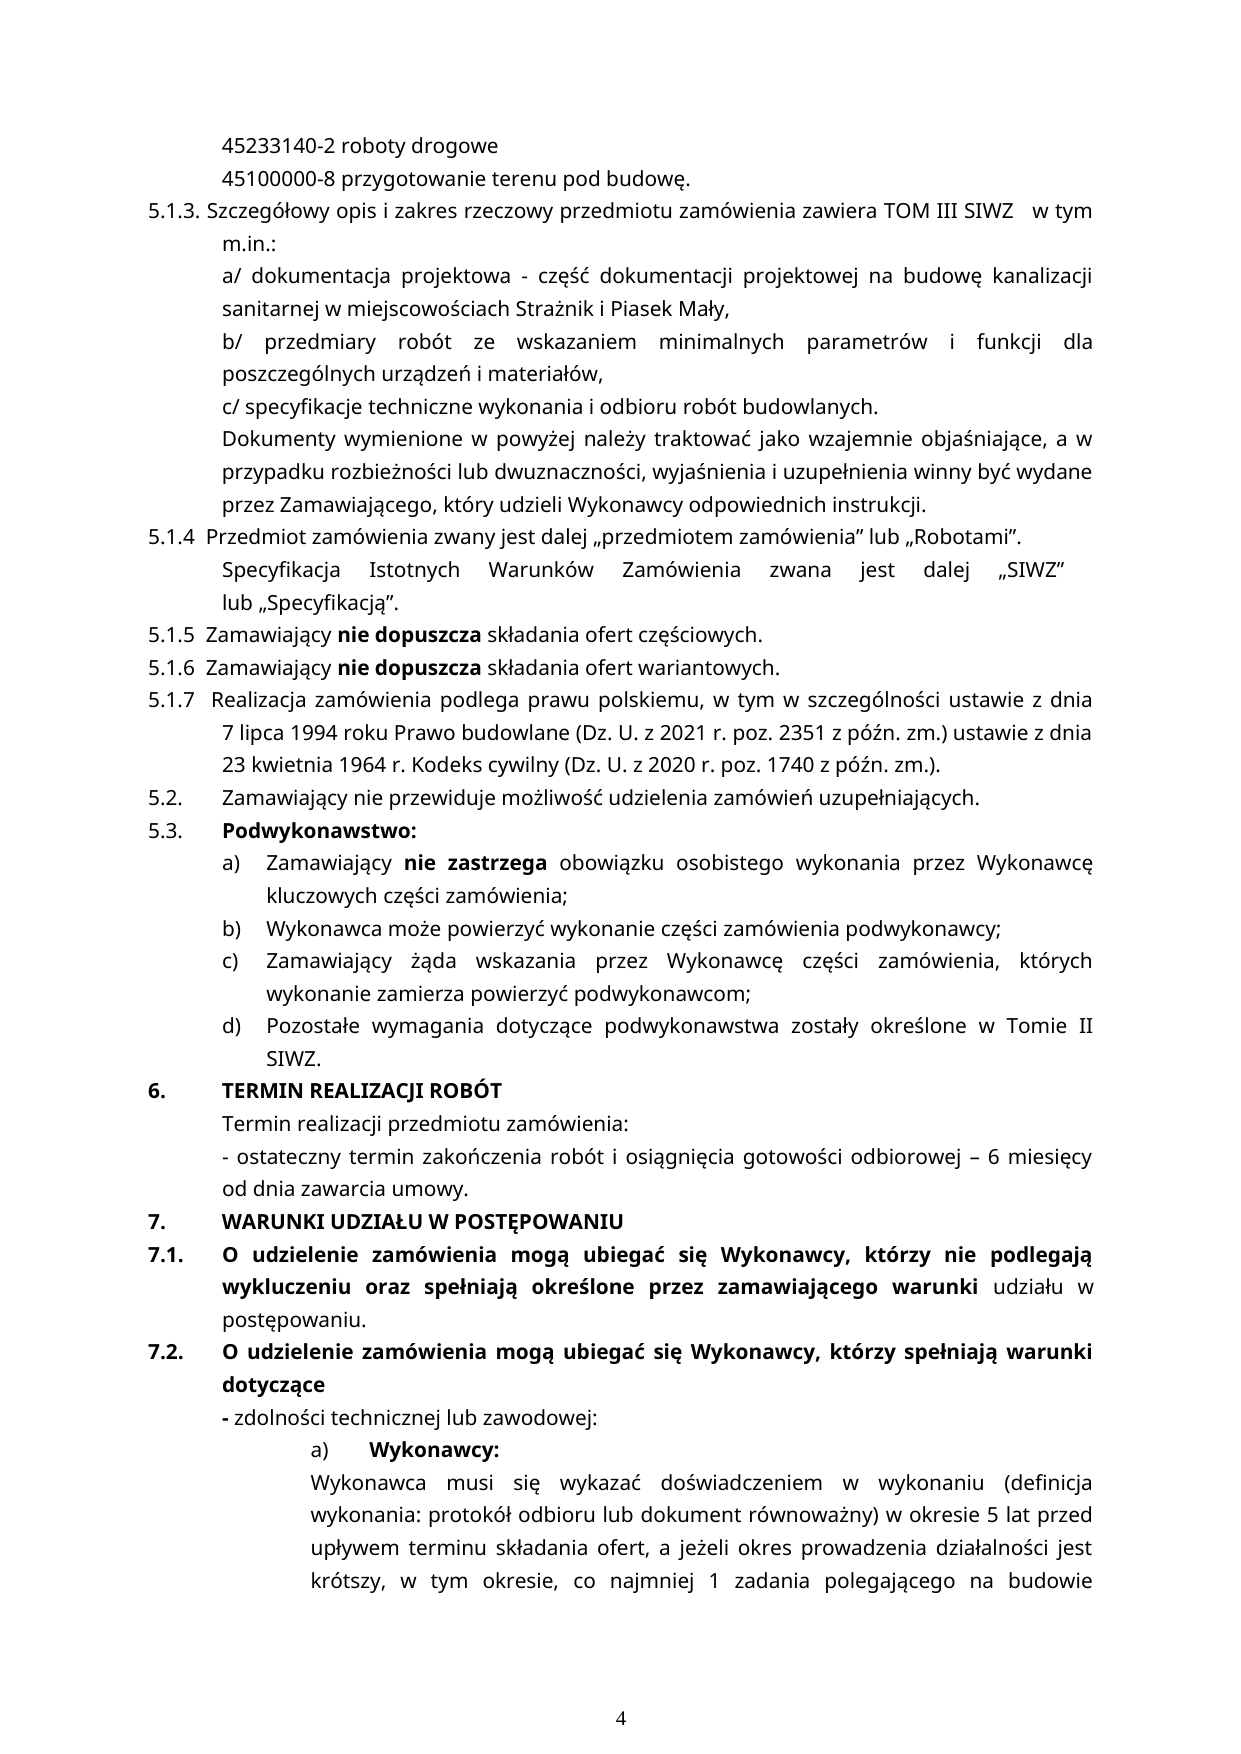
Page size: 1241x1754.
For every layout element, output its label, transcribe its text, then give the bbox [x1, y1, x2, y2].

text 5.2. Zamawiający nie przewiduje możliwość udzielenia zamówień uzupełniających. [148, 783, 1094, 812]
text 7. WARUNKI UDZIAŁU W POSTĘPOWANIU [148, 1207, 1094, 1236]
text a/ dokumentacja projektowa - część dokumentacji projektowej na budowę kanalizacji sanitarnej w miejscowościach Strażnik i Piasek Mały, [222, 262, 1094, 323]
text 7.1. O udzielenie zamówienia mogą ubiegać się Wykonawcy, którzy nie podlegają wykluczeniu oraz spełniają określone przez zamawiającego warunki udziału w postępowaniu. [148, 1240, 1094, 1333]
text - zdolności technicznej lub zawodowej: [222, 1403, 1094, 1431]
text Specyfikacja Istotnych Warunków Zamówienia zwana jest dalej „SIWZ” lub „Specyfikacją”. [222, 555, 1094, 616]
text 5.1.3. Szczegółowy opis i zakres rzeczowy przedmiotu zamówienia zawiera TOM III SIWZ w tym m.in.: [148, 196, 1094, 257]
text b/ przedmiary robót ze wskazaniem minimalnych parametrów i funkcji dla poszczególnych urządzeń i materiałów, [222, 327, 1094, 388]
text 5.3. Podwykonawstwo: [148, 816, 1094, 844]
text a) Zamawiający nie zastrzega obowiązku osobistego wykonania przez Wykonawcę kluczowych części zamówienia; [222, 848, 1094, 909]
text b) Wykonawca może powierzyć wykonanie części zamówienia podwykonawcy; [222, 914, 1094, 942]
text c) Zamawiający żąda wskazania przez Wykonawcę części zamówienia, których wykonanie zamierza powierzyć podwykonawcom; [222, 946, 1094, 1007]
text Termin realizacji przedmiotu zamówienia: [222, 1109, 1094, 1138]
text 5.1.6 Zamawiający nie dopuszcza składania ofert wariantowych. [148, 653, 1094, 681]
text 5.1.7 Realizacja zamówienia podlega prawu polskiemu, w tym w szczególności ustawie z dnia 7 lipca 1994 roku Prawo budowlane (Dz. U. z 2021 r. poz. 2351 z późn. zm.) ustawie z dnia 23 kwietnia 1964 r. Kodeks cywilny (Dz. U. z 2020 r. poz. 1740 z późn. zm.). [148, 685, 1094, 779]
text 7.2. O udzielenie zamówienia mogą ubiegać się Wykonawcy, którzy spełniają warunki dotyczące [148, 1337, 1094, 1398]
text 45100000-8 przygotowanie terenu pod budowę. [222, 164, 1094, 192]
text 6. TERMIN REALIZACJI ROBÓT [148, 1077, 1094, 1105]
text d) Pozostałe wymagania dotyczące podwykonawstwa zostały określone w Tomie II SIWZ. [222, 1011, 1094, 1072]
text 5.1.5 Zamawiający nie dopuszcza składania ofert częściowych. [148, 620, 1094, 649]
text 45233140-2 roboty drogowe [222, 131, 1094, 159]
text - ostateczny termin zakończenia robót i osiągnięcia gotowości odbiorowej – 6 miesięcy od dnia zawarcia umowy. [222, 1142, 1094, 1203]
text 5.1.4 Przedmiot zamówienia zwany jest dalej „przedmiotem zamówienia” lub „Robotami”. [148, 522, 1094, 551]
text a) Wykonawcy: [310, 1435, 1094, 1464]
text c/ specyfikacje techniczne wykonania i odbioru robót budowlanych. [222, 392, 1094, 420]
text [310, 1468, 1094, 1594]
text Dokumenty wymienione w powyżej należy traktować jako wzajemnie objaśniające, a w przypadku rozbieżności lub dwuznaczności, wyjaśnienia i uzupełnienia winny być wydane przez Zamawiającego, który udzieli Wykonawcy odpowiednich instrukcji. [222, 424, 1094, 518]
